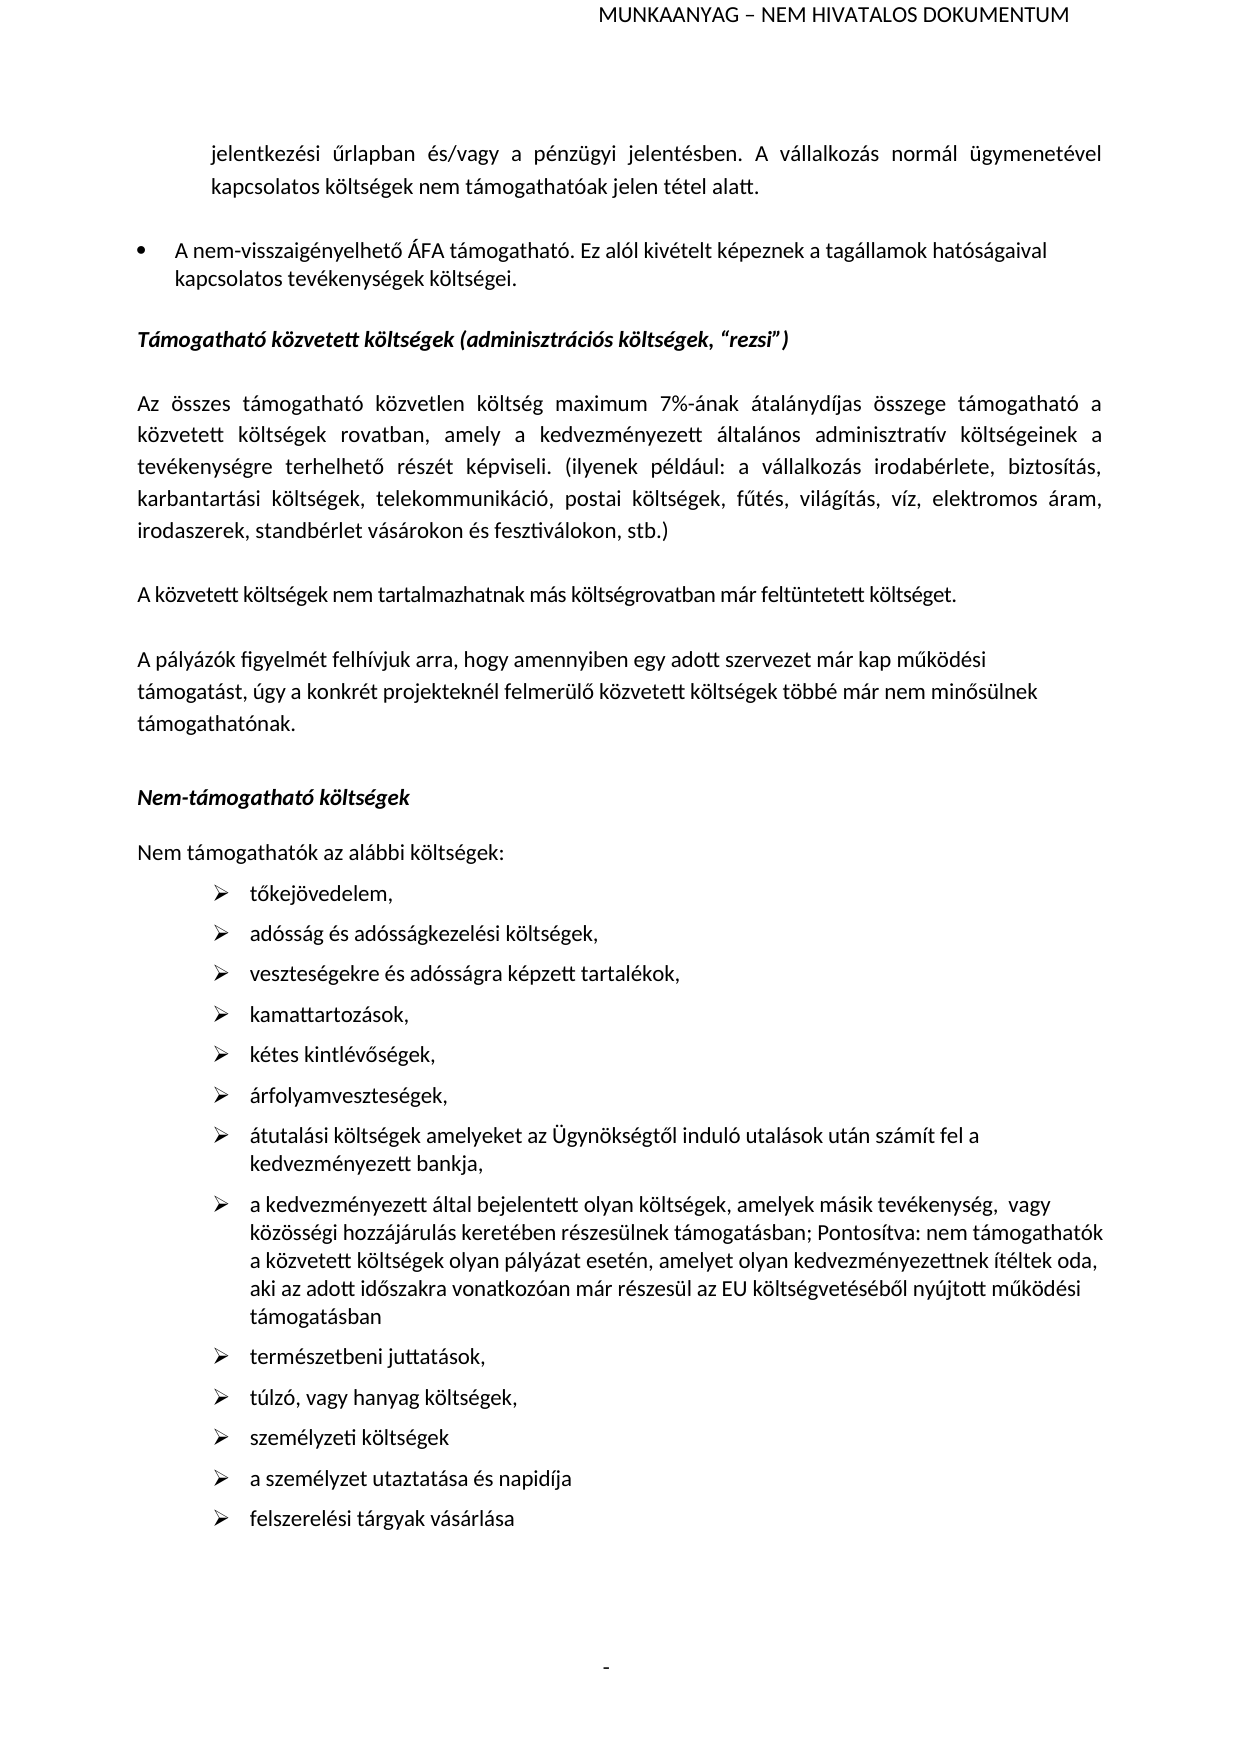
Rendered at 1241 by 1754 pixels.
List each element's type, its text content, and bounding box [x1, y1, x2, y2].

list kamattartozások, [212, 1000, 1115, 1028]
list természetbeni juttatások, [212, 1342, 1115, 1370]
list tőkejövedelem, [212, 879, 1115, 907]
list kétes kintlévőségek, [212, 1040, 1115, 1068]
text Az összes támogatható közvetlen költség maximum 7%-ának átalánydíjas összege támogatható a közvetett költségek rovatban, amely a kedvezményezett általános adminisztratív költségeinek a tevékenységre terhelhető részét képviseli. (ilyenek például: a vállalkozás irodabérlete, biztosítás, karbantartási költségek, telekommunikáció, postai költségek, fűtés, világítás, víz, elektromos áram, irodaszerek, standbérlet vásárokon és fesztiválokon, stb.) [137, 389, 1104, 544]
list veszteségekre és adósságra képzett tartalékok, [212, 959, 1115, 988]
text A közvetett költségek nem tartalmazhatnak más költségrovatban már feltüntetett költséget. [137, 581, 1115, 608]
list személyzeti költségek [212, 1423, 1115, 1451]
text Támogatható közvetett költségek (adminisztrációs költségek, “rezsi”) [137, 325, 1115, 353]
list a kedvezményezett által bejelentett olyan költségek, amelyek másik tevékenység, vagy közösségi hozzájárulás keretében részesülnek támogatásban; Pontosítva: nem támogathatók a közvetett költségek olyan pályázat esetén, amelyet olyan kedvezményezettnek ítéltek oda, aki az adott időszakra vonatkozóan már részesül az EU költségvetéséből nyújtott működési támogatásban [212, 1190, 1115, 1330]
text Nem támogathatók az alábbi költségek: [137, 838, 1115, 866]
list túlzó, vagy hanyag költségek, [212, 1383, 1115, 1411]
list a személyzet utaztatása és napidíja [212, 1464, 1115, 1492]
list A nem-visszaigényelhető ÁFA támogatható. Ez alól kivételt képeznek a tagállamok hatóságaival kapcsolatos tevékenységek költségei. [137, 236, 1048, 292]
list árfolyamveszteségek, [212, 1081, 1115, 1109]
list átutalási költségek amelyeket az Ügynökségtől induló utalások után számít fel a kedvezményezett bankja, [212, 1121, 1115, 1177]
text Nem-támogatható költségek [137, 783, 1115, 811]
list adósság és adósságkezelési költségek, [212, 919, 1115, 947]
list felszerelési tárgyak vásárlása [212, 1504, 1115, 1532]
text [211, 139, 1103, 200]
text A pályázók figyelmét felhívjuk arra, hogy amennyiben egy adott szervezet már kap működési támogatást, úgy a konkrét projekteknél felmerülő közvetett költségek többé már nem minősülnek támogathatónak. [137, 645, 1100, 737]
